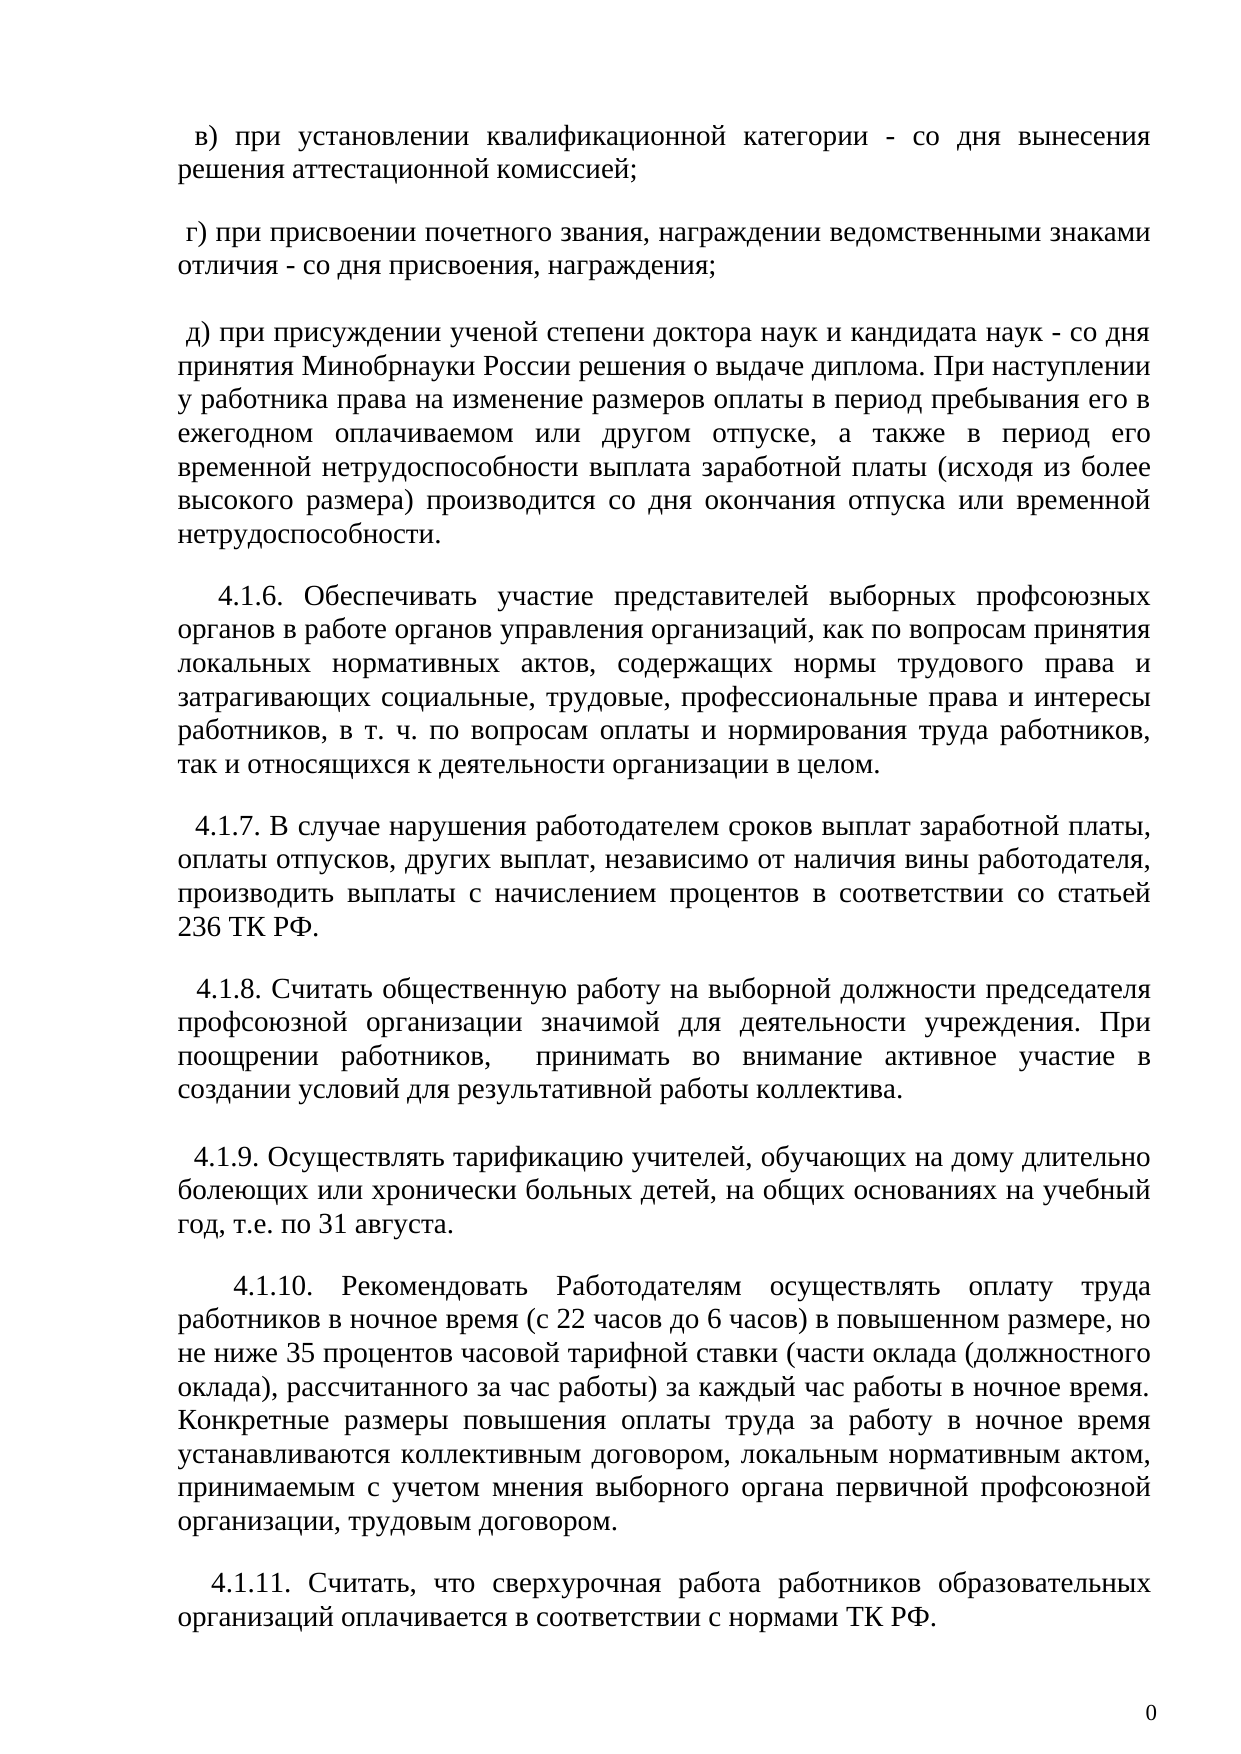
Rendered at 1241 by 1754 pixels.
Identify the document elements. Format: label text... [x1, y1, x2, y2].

text 4.1.9. Осуществлять тарификацию учителей, обучающих на дому длительно болеющих или хронически больных детей, на общих основаниях на учебный год, т.е. по 31 августа. [177, 1139, 1152, 1239]
text 4.1.8. Считать общественную работу на выборной должности председателя профсоюзной организации значимой для деятельности учреждения. При поощрении работников, принимать во внимание активное участие в создании условий для результативной работы коллектива. [177, 971, 1152, 1105]
text 4.1.7. В случае нарушения работодателем сроков выплат заработной платы, оплаты отпусков, других выплат, независимо от наличия вины работодателя, производить выплаты с начислением процентов в соответствии со статьей 236 ТК РФ. [177, 808, 1152, 942]
text г) при присвоении почетного звания, награждении ведомственными знаками отличия - со дня присвоения, награждения; [177, 214, 1152, 281]
text в) при установлении квалификационной категории - со дня вынесения решения аттестационной комиссией; [177, 118, 1152, 185]
text 4.1.6. Обеспечивать участие представителей выборных профсоюзных органов в работе органов управления организаций, как по вопросам принятия локальных нормативных актов, содержащих нормы трудового права и затрагивающих социальные, трудовые, профессиональные права и интересы работников, в т. ч. по вопросам оплаты и нормирования труда работников, так и относящихся к деятельности организации в целом. [177, 578, 1152, 779]
text 4.1.10. Рекомендовать Работодателям осуществлять оплату труда работников в ночное время (с 22 часов до 6 часов) в повышенном размере, но не ниже 35 процентов часовой тарифной ставки (части оклада (должностного оклада), рассчитанного за час работы) за каждый час работы в ночное время. Конкретные размеры повышения оплаты труда за работу в ночное время устанавливаются коллективным договором, локальным нормативным актом, принимаемым с учетом мнения выборного органа первичной профсоюзной организации, трудовым договором. [177, 1268, 1152, 1536]
text 4.1.11. Считать, что сверхурочная работа работников образовательных организаций оплачивается в соответствии с нормами ТК РФ. [177, 1565, 1152, 1632]
text д) при присуждении ученой степени доктора наук и кандидата наук - со дня принятия Минобрнауки России решения о выдаче диплома. При наступлении у работника права на изменение размеров оплаты в период пребывания его в ежегодном оплачиваемом или другом отпуске, а также в период его временной нетрудоспособности выплата заработной платы (исходя из более высокого размера) производится со дня окончания отпуска или временной нетрудоспособности. [177, 314, 1152, 549]
